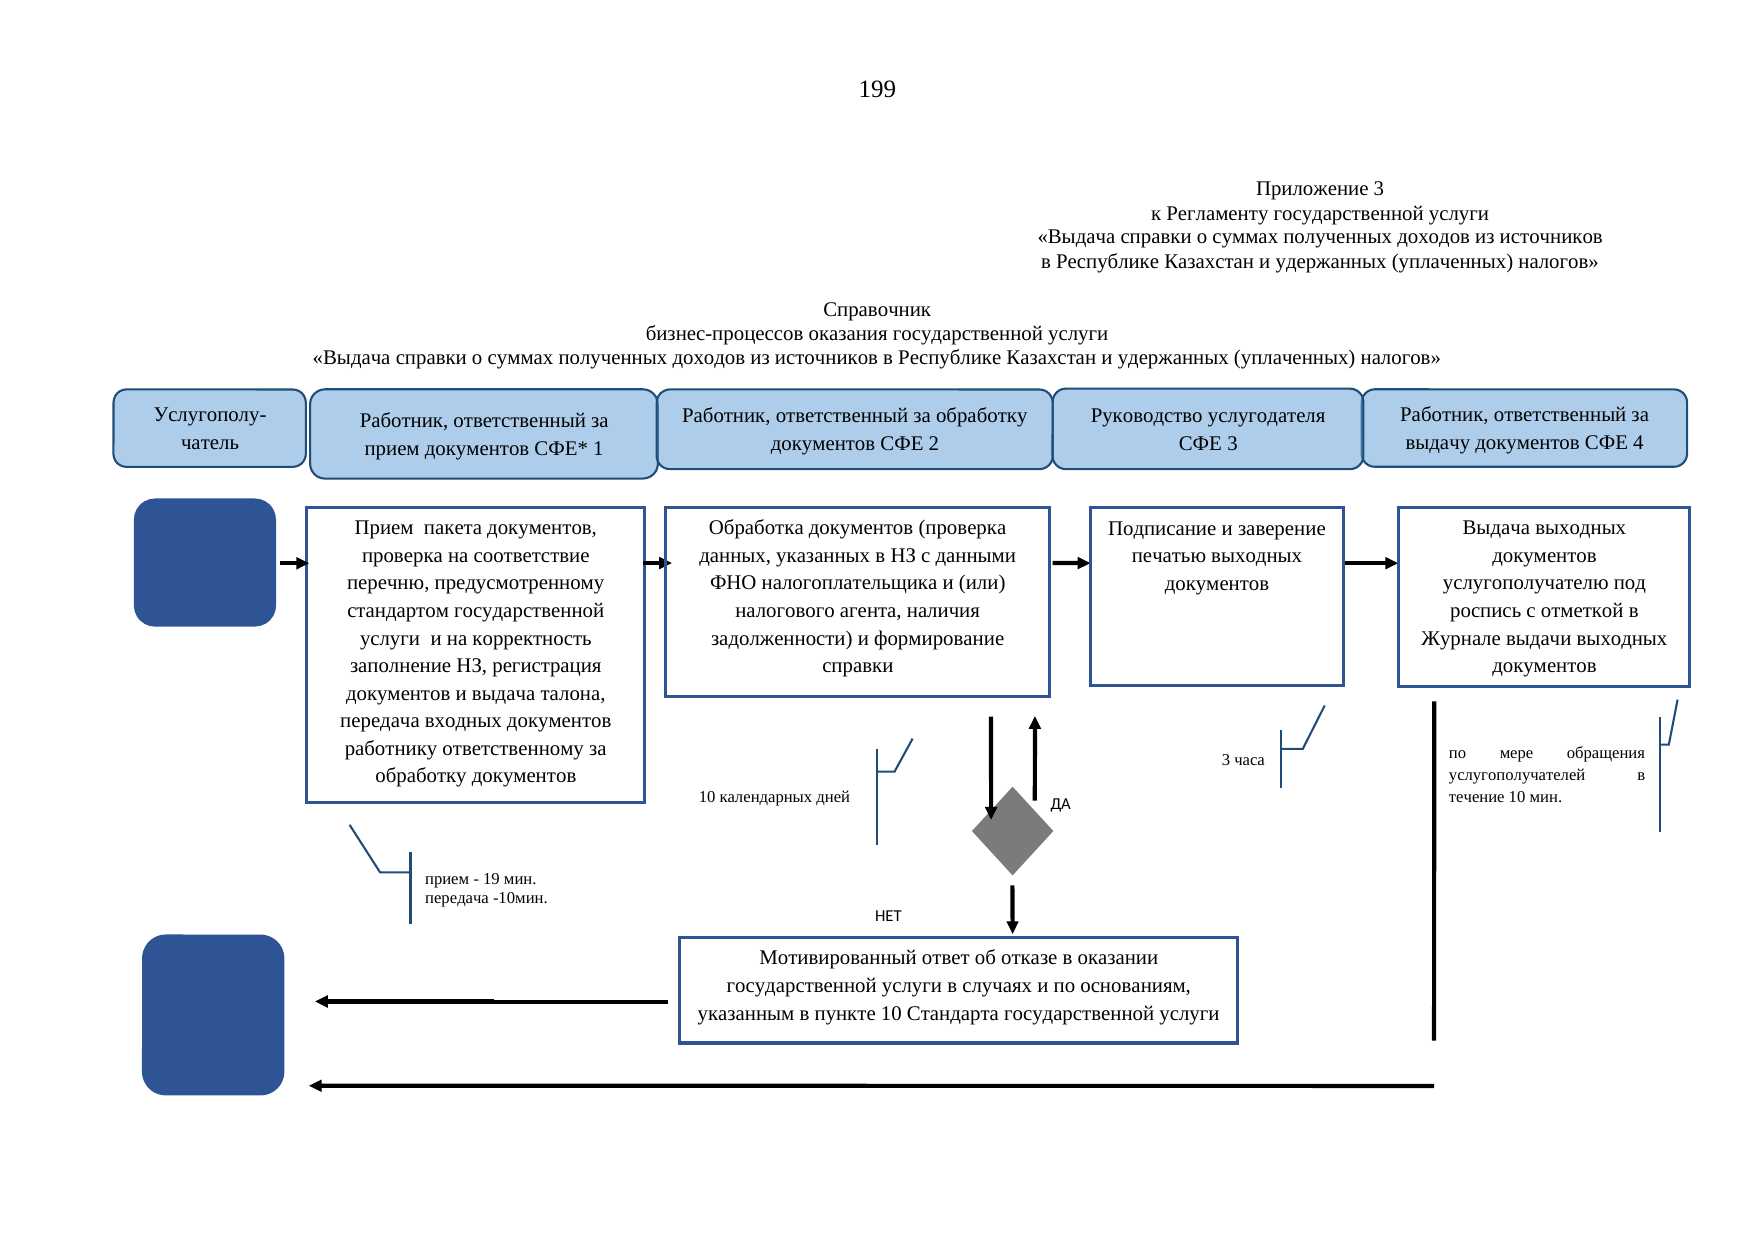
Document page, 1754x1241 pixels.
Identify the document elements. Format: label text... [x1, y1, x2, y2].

text «Выдача справки о суммах полученных доходов из источников в Республике Казахстан и удержанных (уплаченных) налогов» [1033, 224, 1606, 273]
text «Выдача справки о суммах полученных доходов из источников в Республике Казахстан и удержанных (уплаченных) налогов» [148, 345, 1606, 369]
text Справочник [148, 297, 1606, 321]
text бизнес-процессов оказания государственной услуги [148, 321, 1606, 345]
text Приложение 3 [1033, 176, 1606, 200]
text к Регламенту государственной услуги [1033, 200, 1606, 224]
